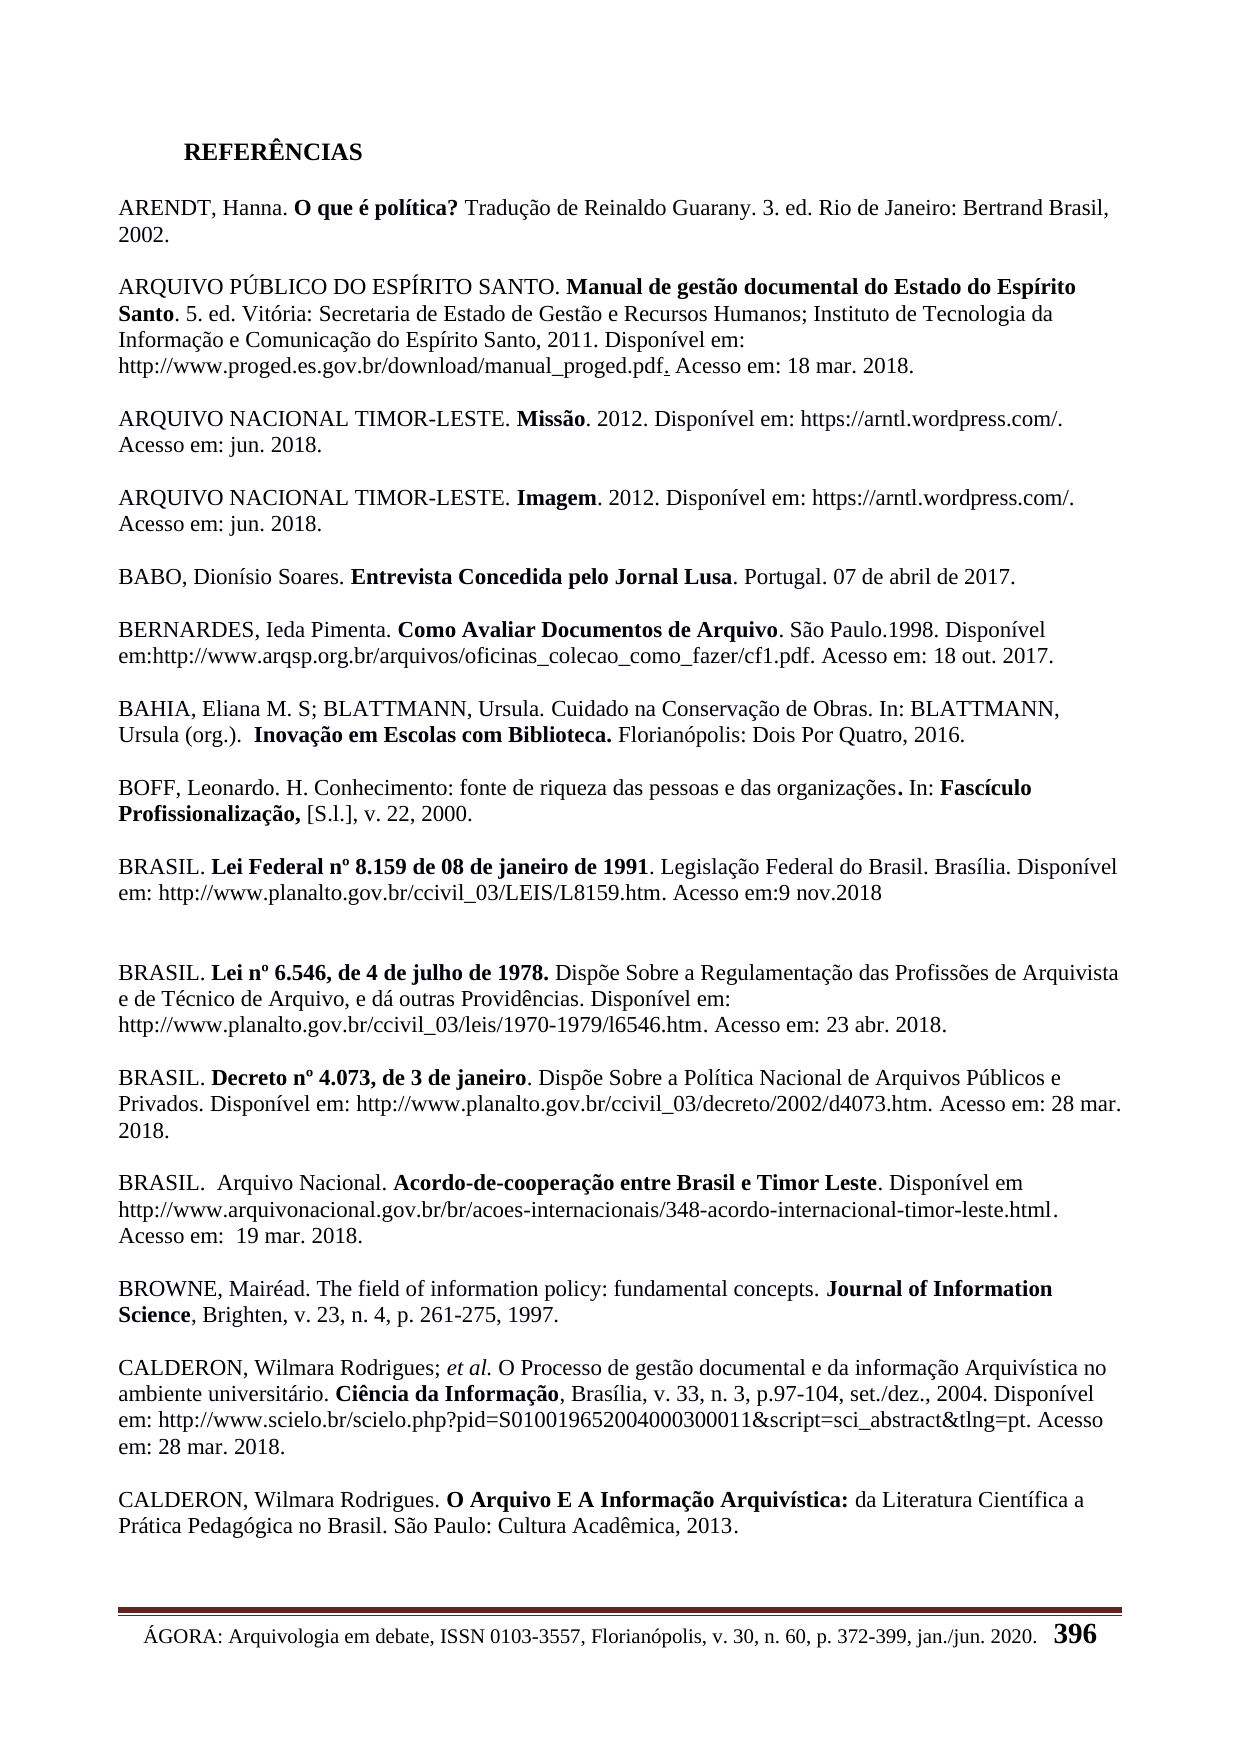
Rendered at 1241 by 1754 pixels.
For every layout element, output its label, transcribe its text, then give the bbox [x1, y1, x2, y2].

list REFERÊNCIAS [118, 137, 1122, 166]
text ARQUIVO PÚBLICO DO ESPÍRITO SANTO. Manual de gestão documental do Estado do Espírito Santo. 5. ed. Vitória: Secretaria de Estado de Gestão e Recursos Humanos; Instituto de Tecnologia da Informação e Comunicação do Espírito Santo, 2011. Disponível em: http://www.proged.es.gov.br/download/manual_proged.pdf. Acesso em: 18 mar. 2018. [118, 273, 1122, 379]
text ARENDT, Hanna. O que é política? Tradução de Reinaldo Guarany. 3. ed. Rio de Janeiro: Bertrand Brasil, 2002. [118, 194, 1122, 247]
text BRASIL. Decreto nº 4.073, de 3 de janeiro. Dispõe Sobre a Política Nacional de Arquivos Públicos e Privados. Disponível em: http://www.planalto.gov.br/ccivil_03/decreto/2002/d4073.htm. Acesso em: 28 mar. 2018. [118, 1064, 1122, 1143]
text BROWNE, Mairéad. The field of information policy: fundamental concepts. Journal of Information Science, Brighten, v. 23, n. 4, p. 261-275, 1997. [118, 1275, 1122, 1327]
text ARQUIVO NACIONAL TIMOR-LESTE. Imagem. 2012. Disponível em: https://arntl.wordpress.com/. Acesso em: jun. 2018. [118, 484, 1122, 537]
text BRASIL. Arquivo Nacional. Acordo-de-cooperação entre Brasil e Timor Leste. Disponível em http://www.arquivonacional.gov.br/br/acoes-internacionais/348-acordo-internacional-timor-leste.html. Acesso em: 19 mar. 2018. [118, 1169, 1122, 1248]
text CALDERON, Wilmara Rodrigues. O Arquivo E A Informação Arquivística: da Literatura Científica a Prática Pedagógica no Brasil. São Paulo: Cultura Acadêmica, 2013. [733, 1486, 1122, 1538]
text BOFF, Leonardo. H. Conhecimento: fonte de riqueza das pessoas e das organizações. In: Fascículo Profissionalização, [S.l.], v. 22, 2000. [118, 774, 1122, 827]
text ARQUIVO NACIONAL TIMOR-LESTE. Missão. 2012. Disponível em: https://arntl.wordpress.com/. Acesso em: jun. 2018. [118, 405, 1122, 458]
text BRASIL. Lei nº 6.546, de 4 de julho de 1978. Dispõe Sobre a Regulamentação das Profissões de Arquivista e de Técnico de Arquivo, e dá outras Providências. Disponível em: http://www.planalto.gov.br/ccivil_03/leis/1970-1979/l6546.htm. Acesso em: 23 abr. 2018. [118, 958, 1122, 1038]
text BABO, Dionísio Soares. Entrevista Concedida pelo Jornal Lusa. Portugal. 07 de abril de 2017. [118, 563, 1122, 589]
text CALDERON, Wilmara Rodrigues; et al. O Processo de gestão documental e da informação Arquivística no ambiente universitário. Ciência da Informação, Brasília, v. 33, n. 3, p.97-104, set./dez., 2004. Disponível em: http://www.scielo.br/scielo.php?pid=S010019652004000300011&script=sci_abstract&tlng=pt. Acesso em: 28 mar. 2018. [118, 1354, 1122, 1459]
text BRASIL. Lei Federal nº 8.159 de 08 de janeiro de 1991. Legislação Federal do Brasil. Brasília. Disponível em: http://www.planalto.gov.br/ccivil_03/LEIS/L8159.htm. Acesso em:9 nov.2018 [118, 853, 1122, 906]
text BERNARDES, Ieda Pimenta. Como Avaliar Documentos de Arquivo. São Paulo.1998. Disponível em:http://www.arqsp.org.br/arquivos/oficinas_colecao_como_fazer/cf1.pdf. Acesso em: 18 out. 2017. [118, 616, 1122, 669]
text BAHIA, Eliana M. S; BLATTMANN, Ursula. Cuidado na Conservação de Obras. In: BLATTMANN, Ursula (org.). Inovação em Escolas com Biblioteca. Florianópolis: Dois Por Quatro, 2016. [118, 695, 1122, 748]
